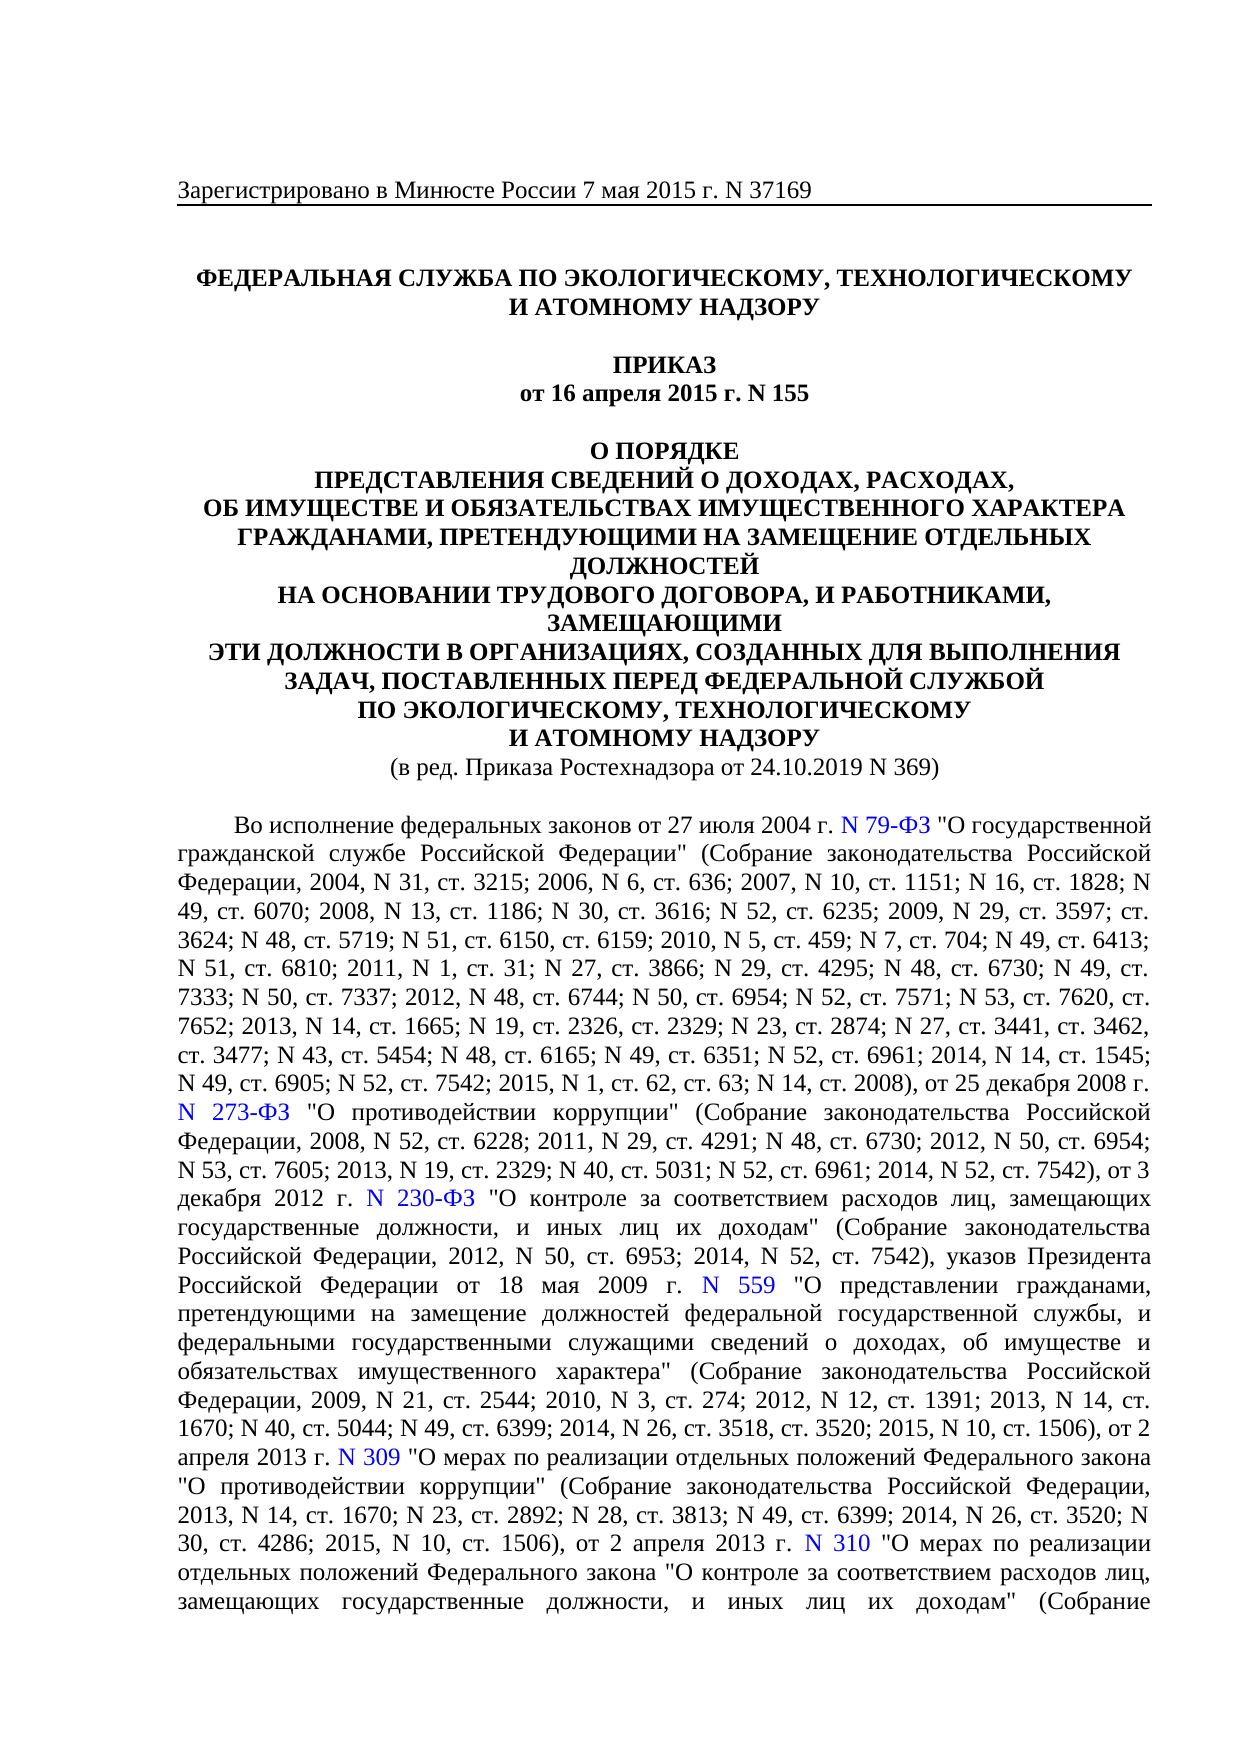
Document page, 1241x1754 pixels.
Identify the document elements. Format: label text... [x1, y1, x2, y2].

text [177, 810, 1152, 1615]
text Зарегистрировано в Минюсте России 7 мая 2015 г. N 37169 [177, 176, 1152, 204]
text ФЕДЕРАЛЬНАЯ СЛУЖБА ПО ЭКОЛОГИЧЕСКОМУ, ТЕХНОЛОГИЧЕСКОМУ [177, 263, 1152, 292]
text ГРАЖДАНАМИ, ПРЕТЕНДУЮЩИМИ НА ЗАМЕЩЕНИЕ ОТДЕЛЬНЫХ ДОЛЖНОСТЕЙ [177, 522, 1152, 580]
text ЭТИ ДОЛЖНОСТИ В ОРГАНИЗАЦИЯХ, СОЗДАННЫХ ДЛЯ ВЫПОЛНЕНИЯ [177, 637, 1152, 666]
text И АТОМНОМУ НАДЗОРУ [177, 292, 1152, 321]
text ПРИКАЗ [177, 350, 1152, 378]
text ПО ЭКОЛОГИЧЕСКОМУ, ТЕХНОЛОГИЧЕСКОМУ [177, 695, 1152, 723]
text ПРЕДСТАВЛЕНИЯ СВЕДЕНИЙ О ДОХОДАХ, РАСХОДАХ, [177, 465, 1152, 493]
text И АТОМНОМУ НАДЗОРУ [177, 723, 1152, 752]
text НА ОСНОВАНИИ ТРУДОВОГО ДОГОВОРА, И РАБОТНИКАМИ, ЗАМЕЩАЮЩИМИ [177, 580, 1152, 637]
text (в ред. Приказа Ростехнадзора от 24.10.2019 N 369) [177, 752, 1152, 781]
text О ПОРЯДКЕ [177, 436, 1152, 465]
text от 16 апреля 2015 г. N 155 [177, 378, 1152, 407]
text ЗАДАЧ, ПОСТАВЛЕННЫХ ПЕРЕД ФЕДЕРАЛЬНОЙ СЛУЖБОЙ [177, 666, 1152, 695]
text ОБ ИМУЩЕСТВЕ И ОБЯЗАТЕЛЬСТВАХ ИМУЩЕСТВЕННОГО ХАРАКТЕРА [177, 493, 1152, 522]
